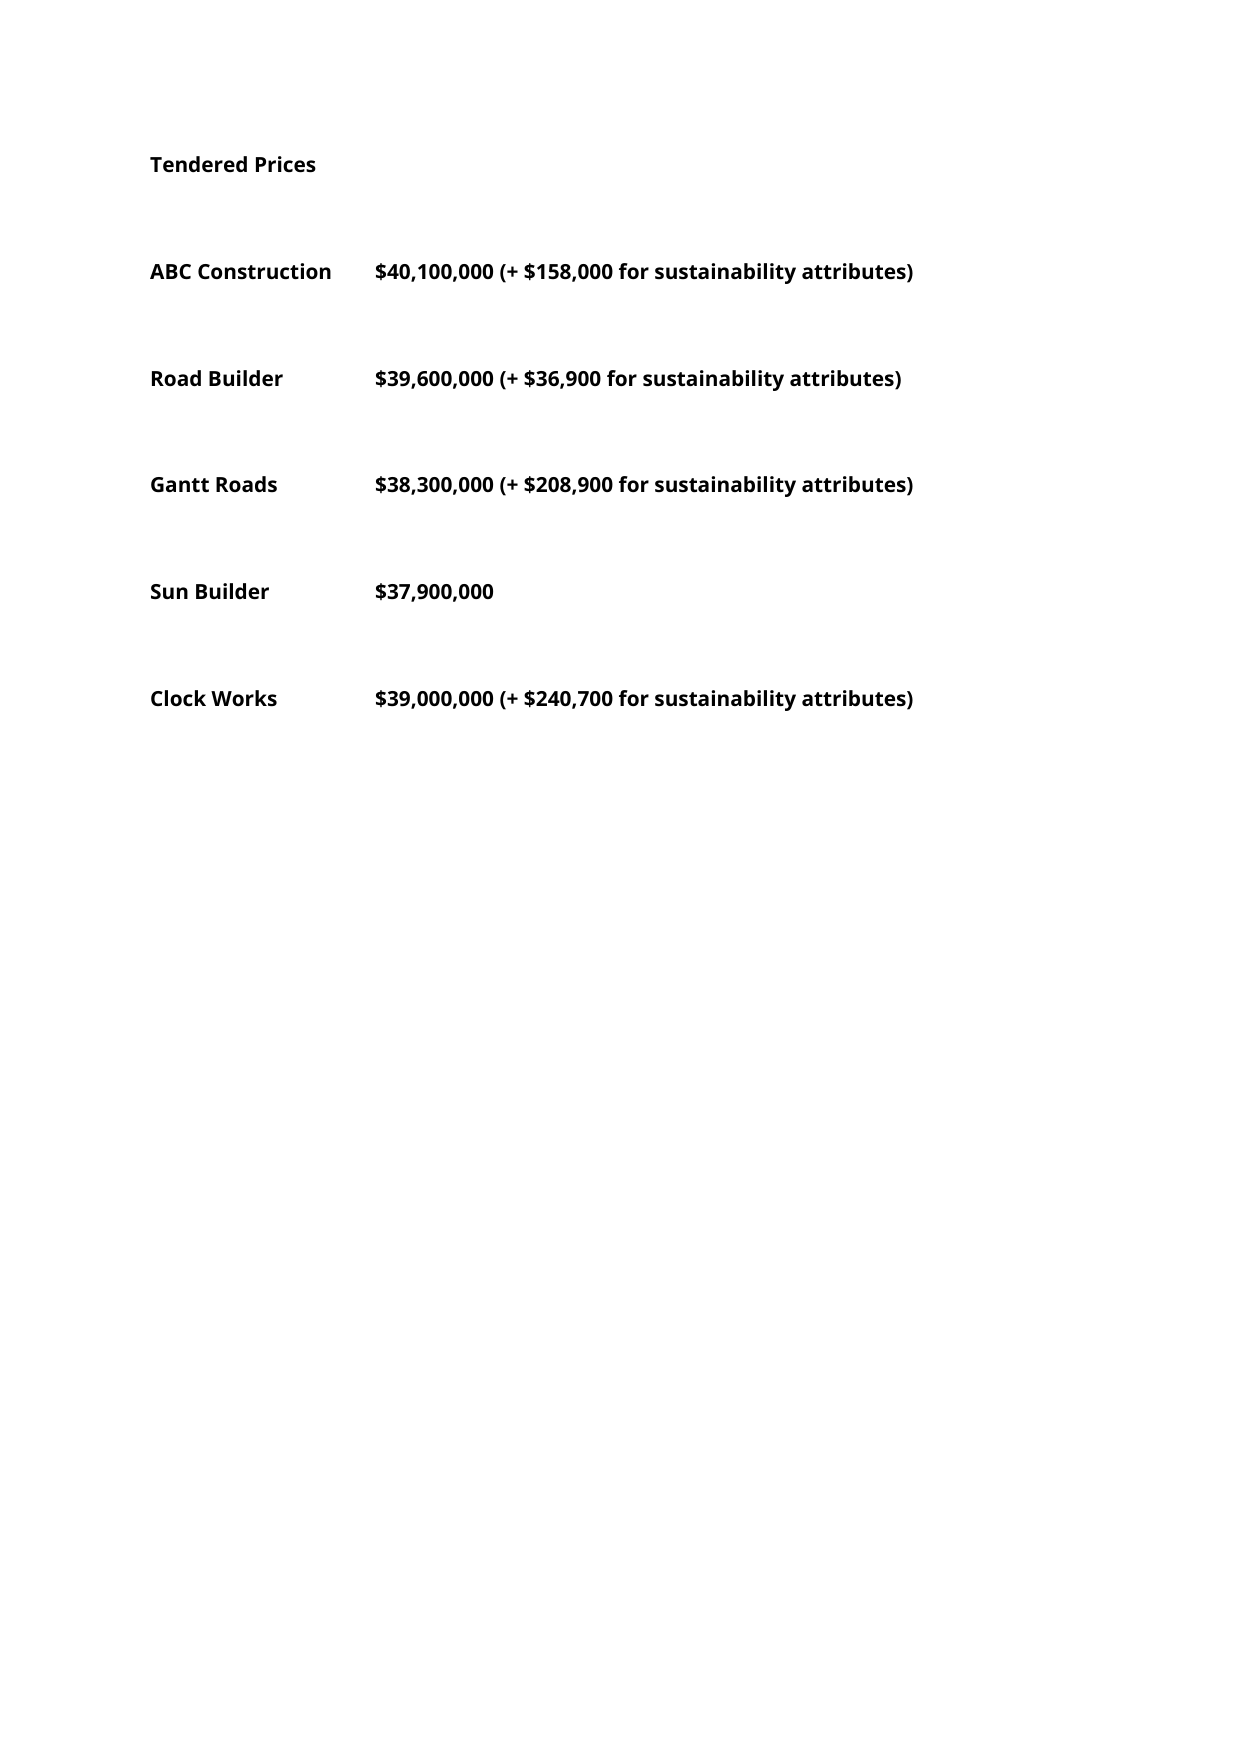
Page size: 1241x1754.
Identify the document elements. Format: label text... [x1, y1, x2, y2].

text Clock Works $39,000,000 (+ $240,700 for sustainability attributes) [150, 684, 1090, 713]
text ABC Construction $40,100,000 (+ $158,000 for sustainability attributes) [150, 257, 1090, 285]
text Sun Builder $37,900,000 [150, 577, 1090, 606]
text Road Builder $39,600,000 (+ $36,900 for sustainability attributes) [150, 364, 1090, 392]
text Tendered Prices [150, 150, 1090, 178]
text Gantt Roads $38,300,000 (+ $208,900 for sustainability attributes) [150, 471, 1090, 499]
